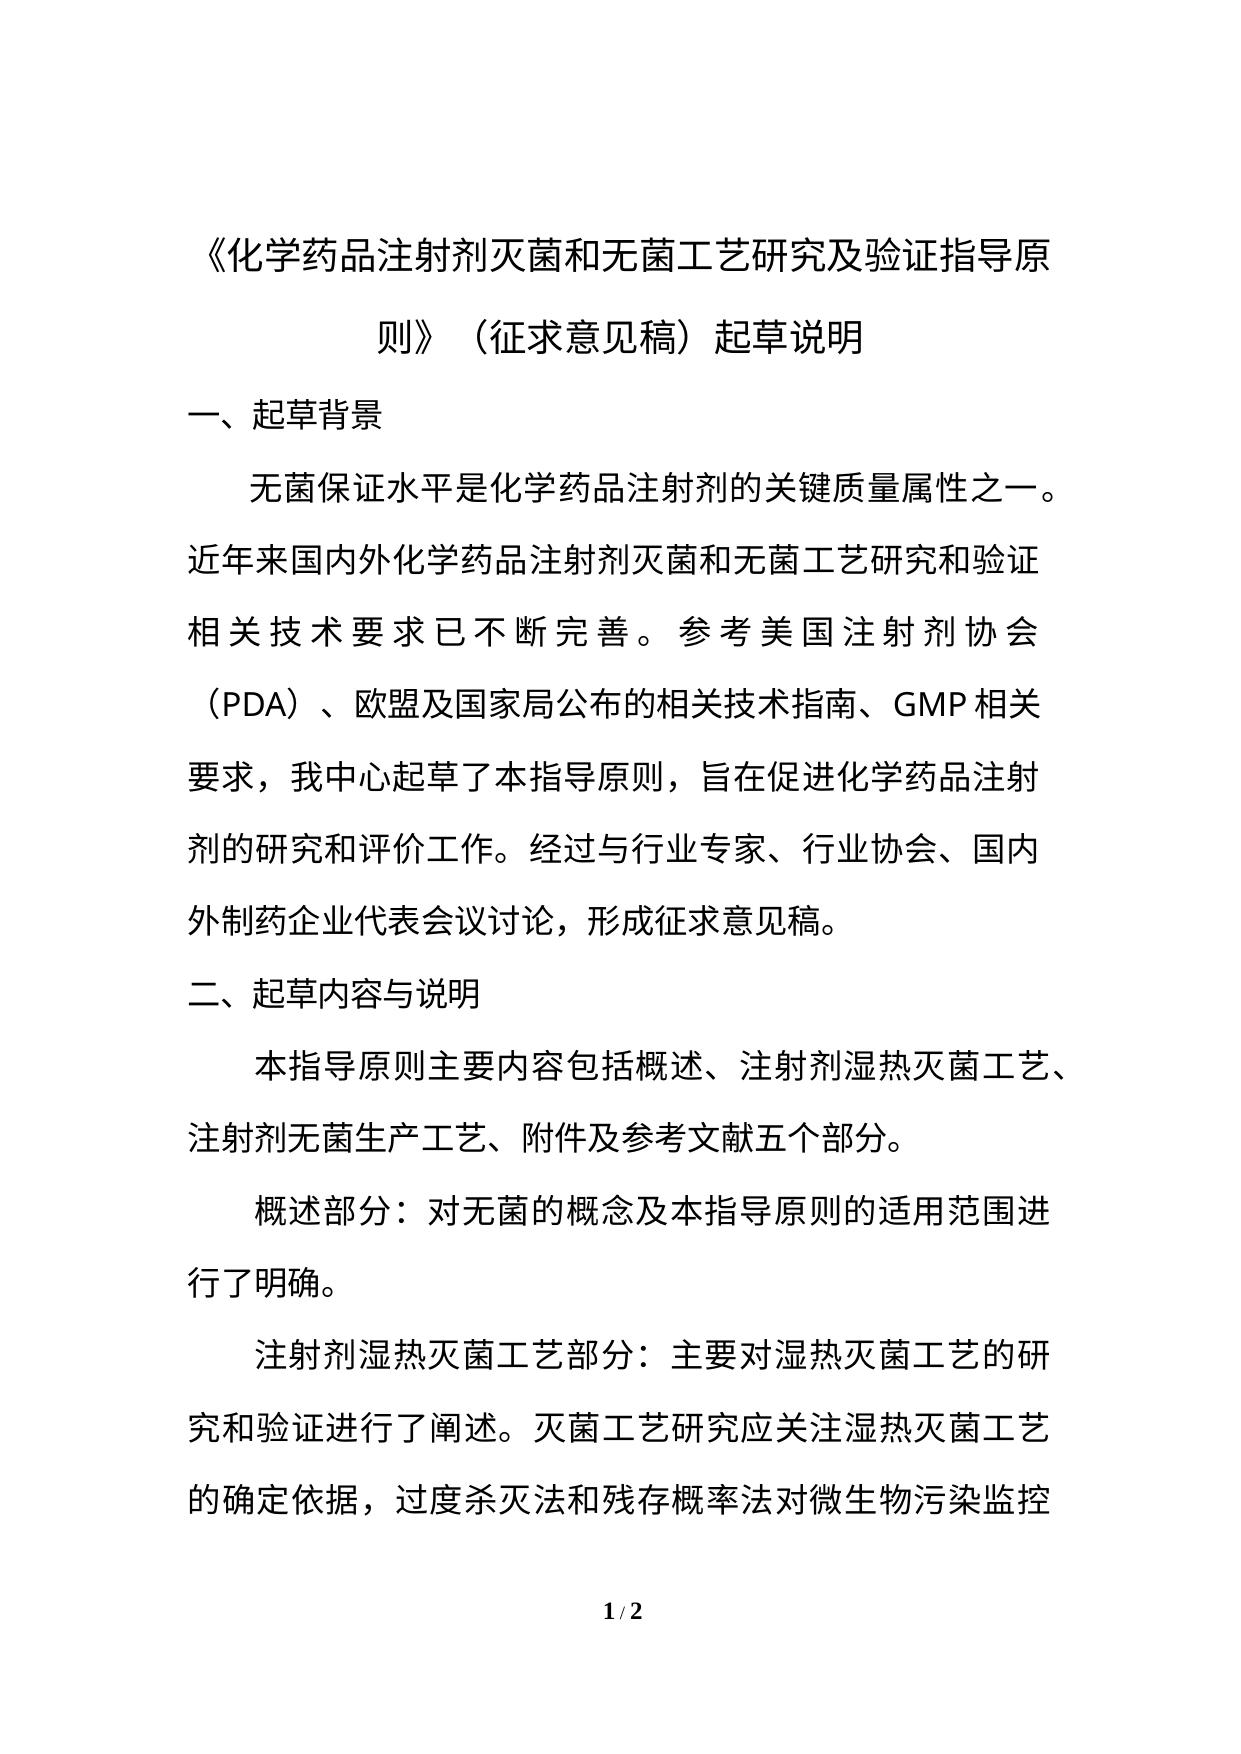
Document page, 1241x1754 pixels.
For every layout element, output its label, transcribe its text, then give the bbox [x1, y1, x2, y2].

text 一、起草背景 [187, 389, 1053, 437]
text 本指导原则主要内容包括概述、注射剂湿热灭菌工艺、注射剂无菌生产工艺、附件及参考文献五个部分。 [187, 1040, 1053, 1160]
text 无菌保证水平是化学药品注射剂的关键质量属性之一。近年来国内外化学药品注射剂灭菌和无菌工艺研究和验证相关技术要求已不断完善。参考美国注射剂协会（PDA）、欧盟及国家局公布的相关技术指南、GMP相关要求，我中心起草了本指导原则，旨在促进化学药品注射剂的研究和评价工作。经过与行业专家、行业协会、国内外制药企业代表会议讨论，形成征求意见稿。 [187, 461, 1041, 943]
text 《化学药品注射剂灭菌和无菌工艺研究及验证指导原则》（征求意见稿）起草说明 [187, 226, 1053, 362]
text 概述部分：对无菌的概念及本指导原则的适用范围进行了明确。 [187, 1184, 1053, 1305]
text 二、起草内容与说明 [187, 967, 1053, 1016]
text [187, 1329, 1053, 1522]
